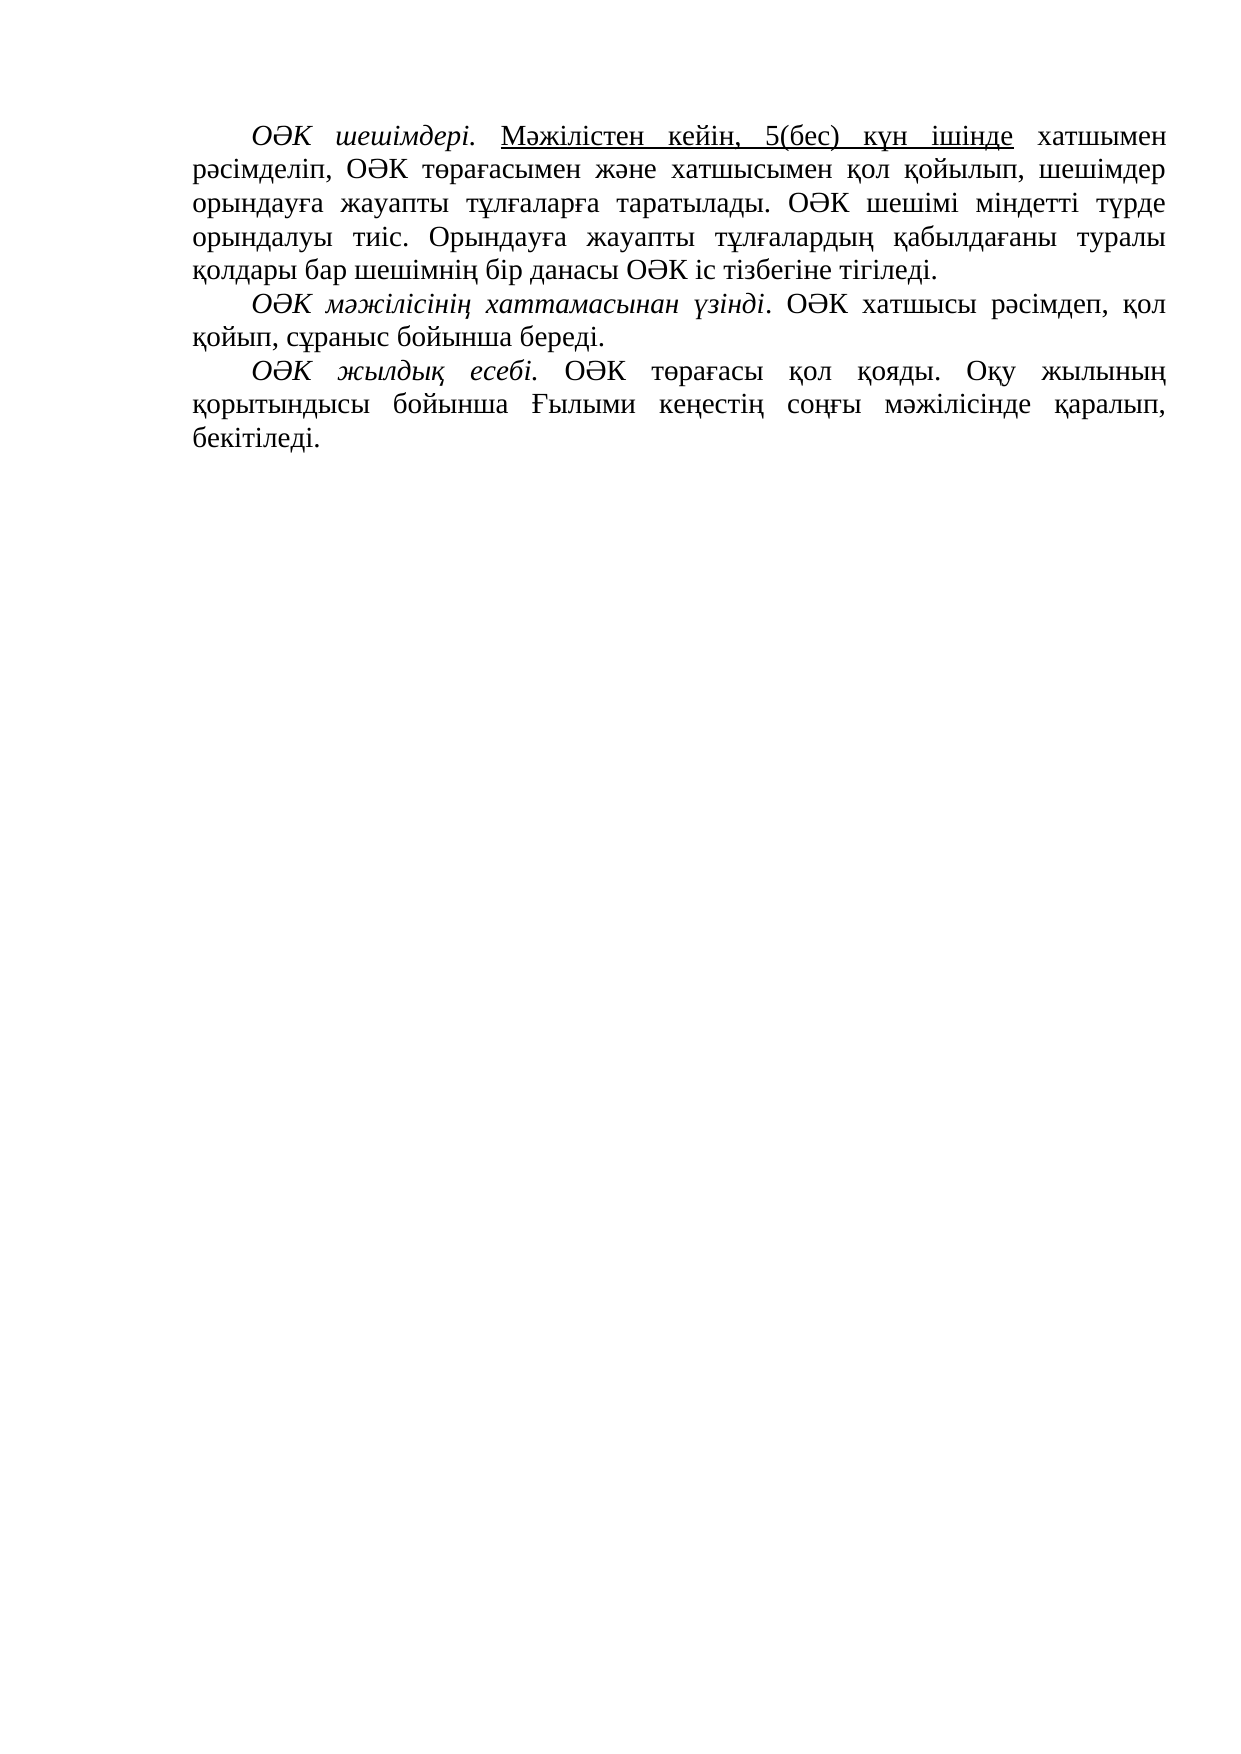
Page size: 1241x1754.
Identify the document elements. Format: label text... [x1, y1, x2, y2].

list ОӘК мәжілісінің хаттамасынан үзінді. ОӘК хатшысы рәсімдеп, қол қойып, сұраныс бойынша береді. [192, 286, 1167, 353]
list ОӘК шешімдері. Мәжілістен кейін, 5(бес) күн ішінде хатшымен рәсімделіп, ОӘК төрағасымен және хатшысымен қол қойылып, шешімдер орындауға жауапты тұлғаларға таратылады. ОӘК шешімі міндетті түрде орындалуы тиіс. Орындауға жауапты тұлғалардың қабылдағаны туралы қолдары бар шешімнің бір данасы ОӘК іс тізбегіне тігіледі. [192, 118, 1167, 286]
list ОӘК жылдық есебі. ОӘК төрағасы қол қояды. Оқу жылының қорытындысы бойынша Ғылыми кеңестің соңғы мәжілісінде қаралып, бекітіледі. [192, 353, 1167, 453]
